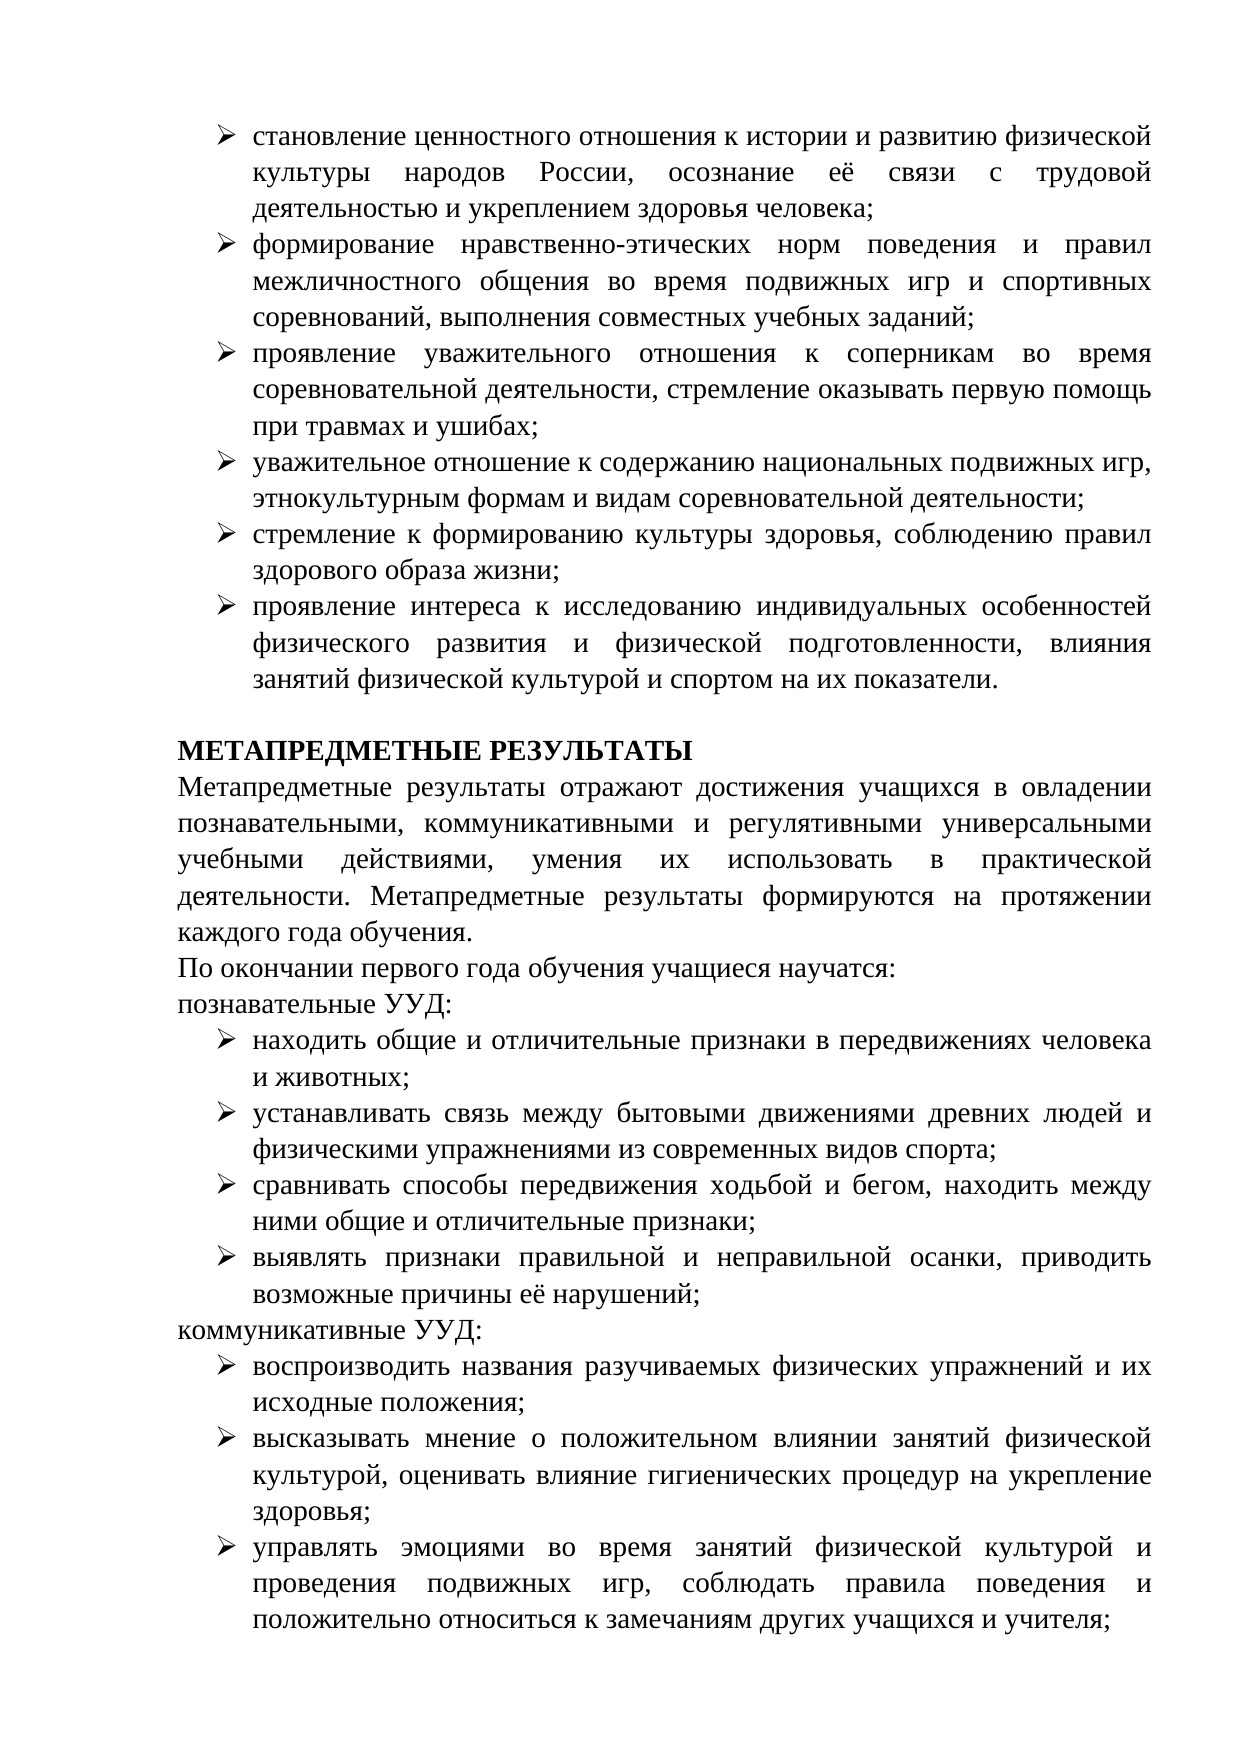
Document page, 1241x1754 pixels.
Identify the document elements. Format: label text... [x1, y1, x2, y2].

list сравнивать способы передвижения ходьбой и бегом, находить между ними общие и отличительные признаки; [215, 1167, 1152, 1237]
list устанавливать связь между бытовыми движениями древних людей и физическими упражнениями из современных видов спорта; [215, 1095, 1152, 1164]
list проявление уважительного отношения к соперникам во время соревновательной деятельности, стремление оказывать первую помощь при травмах и ушибах; [215, 335, 1152, 441]
list становление ценностного отношения к истории и развитию физической культуры народов России, осознание её связи с трудовой деятельностью и укреплением здоровья человека; [215, 118, 1152, 224]
list находить общие и отличительные признаки в передвижениях человека и животных; [215, 1022, 1152, 1092]
text познавательные УУД: [177, 986, 1152, 1020]
text МЕТАПРЕДМЕТНЫЕ РЕЗУЛЬТАТЫ [177, 733, 1152, 767]
text По окончании первого года обучения учащиеся научатся: [177, 950, 1152, 984]
list выявлять признаки правильной и неправильной осанки, приводить возможные причины её нарушений; [215, 1239, 1152, 1309]
list уважительное отношение к содержанию национальных подвижных игр, этнокультурным формам и видам соревновательной деятельности; [215, 444, 1152, 513]
list высказывать мнение о положительном влиянии занятий физической культурой, оценивать влияние гигиенических процедур на укрепление здоровья; [215, 1421, 1152, 1526]
text коммуникативные УУД: [177, 1312, 1152, 1346]
list стремление к формированию культуры здоровья, соблюдению правил здорового образа жизни; [215, 516, 1152, 586]
list воспроизводить названия разучиваемых физических упражнений и их исходные положения; [215, 1348, 1152, 1418]
list проявление интереса к исследованию индивидуальных особенностей физического развития и физической подготовленности, влияния занятий физической культурой и спортом на их показатели. [215, 588, 1152, 694]
text Метапредметные результаты отражают достижения учащихся в овладении познавательными, коммуникативными и регулятивными универсальными учебными действиями, умения их использовать в практической деятельности. Метапредметные результаты формируются на протяжении каждого года обучения. [177, 769, 1152, 947]
list формирование нравственно-этических норм поведения и правил межличностного общения во время подвижных игр и спортивных соревнований, выполнения совместных учебных заданий; [215, 227, 1152, 333]
list управлять эмоциями во время занятий физической культурой и проведения подвижных игр, соблюдать правила поведения и положительно относиться к замечаниям других учащихся и учителя; [215, 1529, 1152, 1635]
